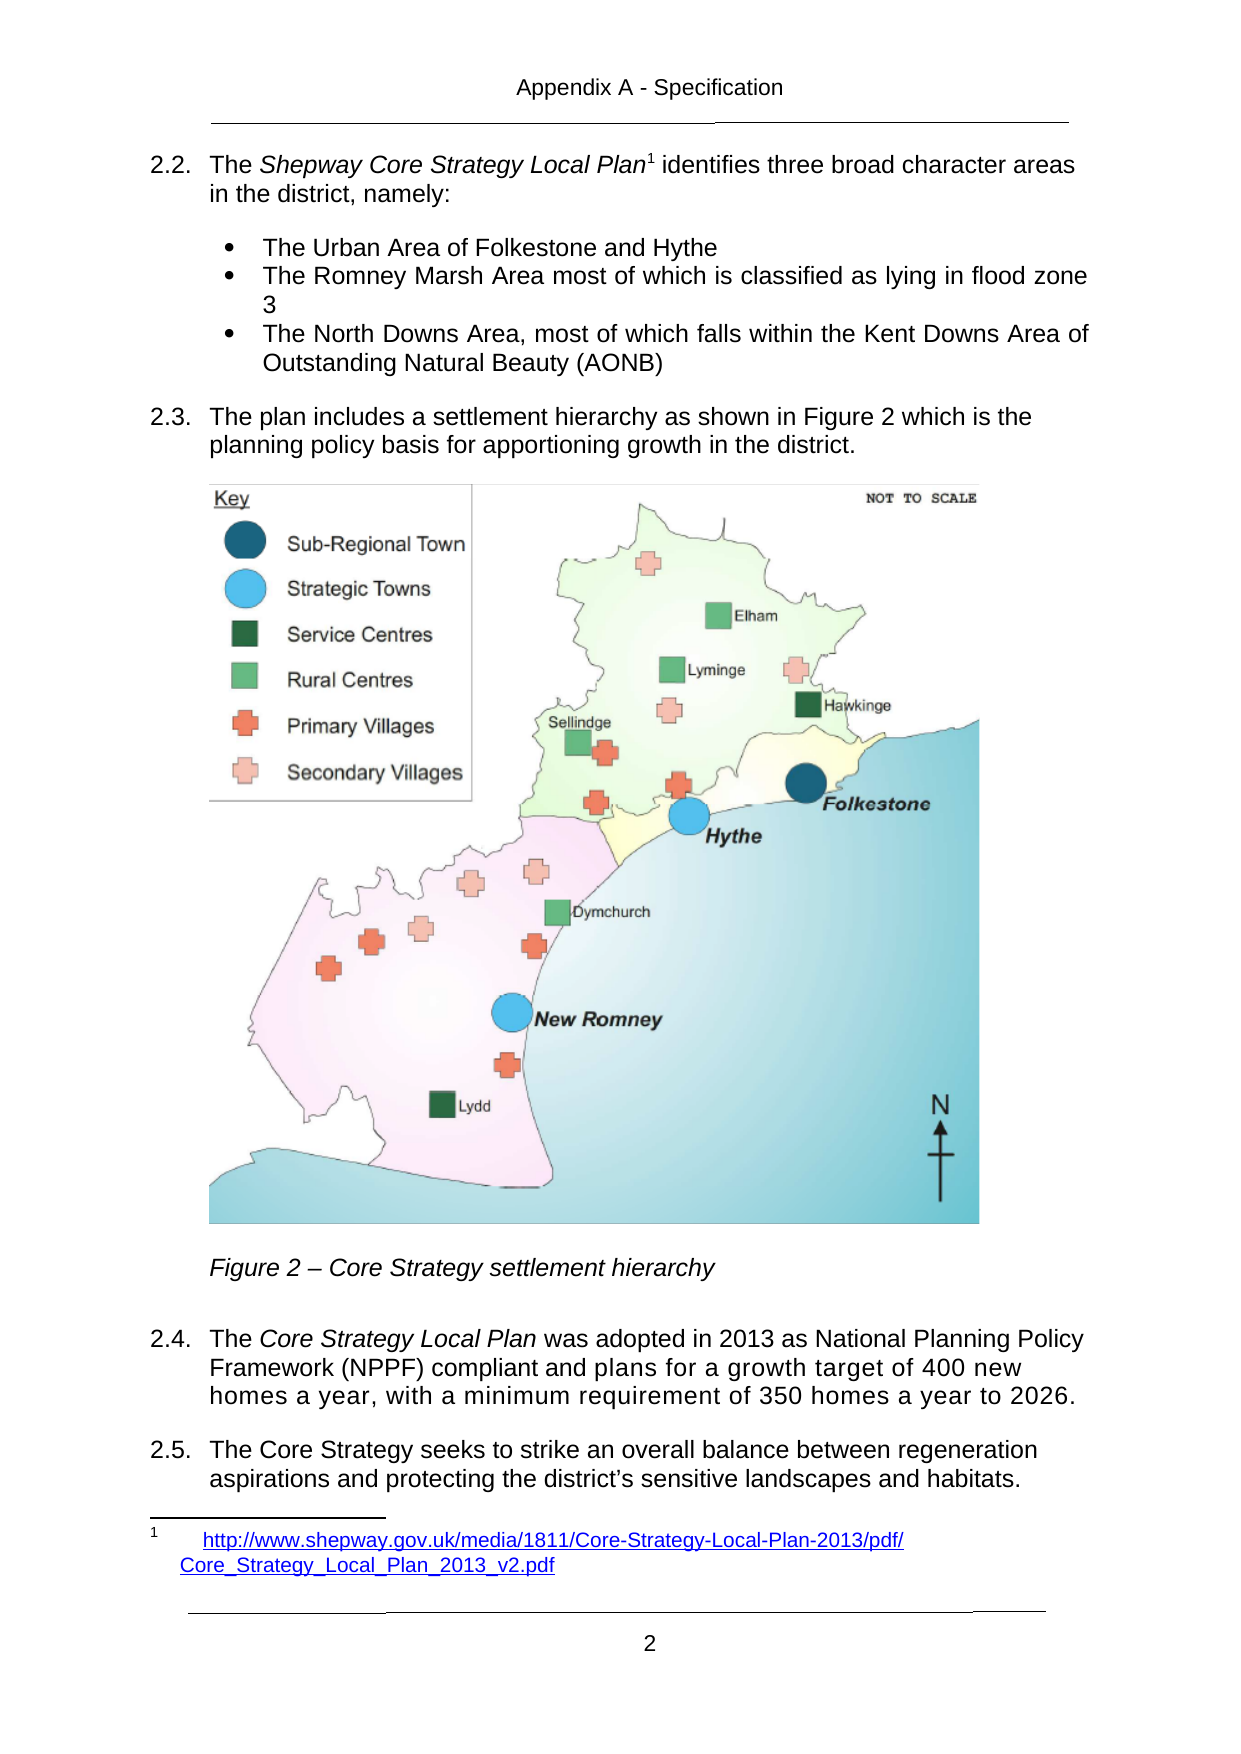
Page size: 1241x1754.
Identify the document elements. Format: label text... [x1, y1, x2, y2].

list The Core Strategy seeks to strike an overall balance between regeneration aspirations and protecting the district’s sensitive landscapes and habitats. [150, 1435, 1090, 1493]
list The Core Strategy Local Plan was adopted in 2013 as National Planning Policy Framework (NPPF) compliant and plans for a growth target of 400 new homes a year, with a minimum requirement of 350 homes a year to 2026. [150, 1324, 1090, 1410]
text Figure 2 – Core Strategy settlement hierarchy [209, 1253, 1090, 1282]
list The Shepway Core Strategy Local Plan identifies three broad character areas in the district, namely: [150, 150, 1090, 207]
list The Urban Area of Folkestone and Hythe [225, 232, 1090, 261]
list The North Downs Area, most of which falls within the Kent Downs Area of Outstanding Natural Beauty (AONB) [225, 319, 1090, 377]
list The plan includes a settlement hierarchy as shown in Figure 2 which is the planning policy basis for apportioning growth in the district. [150, 402, 1090, 459]
list The Romney Marsh Area most of which is classified as lying in flood zone 3 [225, 261, 1090, 319]
